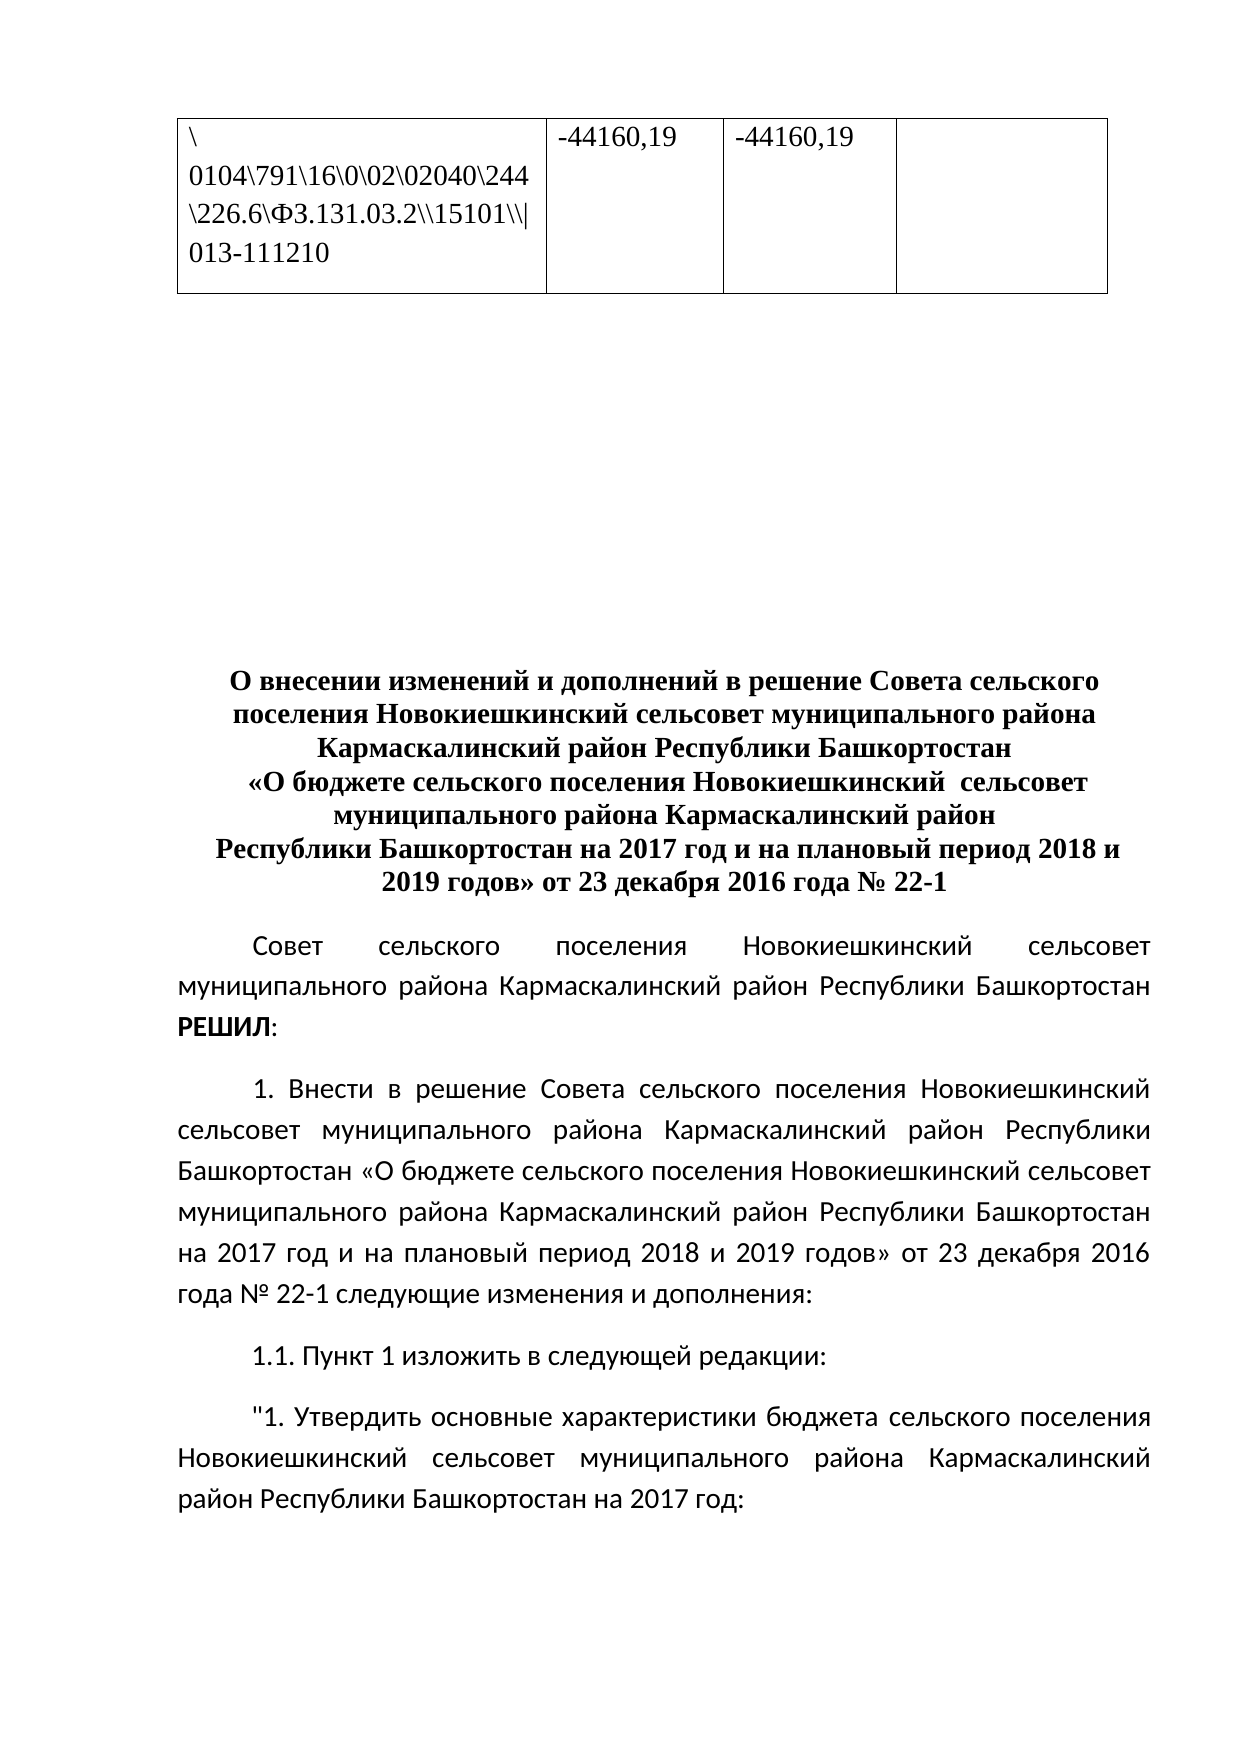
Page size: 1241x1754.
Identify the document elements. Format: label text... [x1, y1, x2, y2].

title О внесении изменений и дополнений в решение Совета сельского поселения Новокиешкинский сельсовет муниципального района Кармаскалинский район Республики Башкортостан [177, 663, 1152, 764]
table_cell -44160,19 [724, 119, 896, 293]
table_cell \0104\791\16\0\02\02040\244\226.6\ФЗ.131.03.2\\15101\\|013-111210 [178, 119, 546, 293]
text 1. Внести в решение Совета сельского поселения Новокиешкинский сельсовет муниципального района Кармаскалинский район Республики Башкортостан «О бюджете сельского поселения Новокиешкинский сельсовет муниципального района Кармаскалинский район Республики Башкортостан на 2017 год и на плановый период 2018 и 2019 годов» от 23 декабря 2016 года № 22-1 следующие изменения и дополнения: [177, 1070, 1152, 1311]
text Совет сельского поселения Новокиешкинский сельсовет муниципального района Кармаскалинский район Республики Башкортостан РЕШИЛ: [177, 927, 1152, 1044]
title «О бюджете сельского поселения Новокиешкинский сельсовет муниципального района Кармаскалинский район [177, 764, 1152, 831]
title Республики Башкортостан на 2017 год и на плановый период 2018 и 2019 годов» от 23 декабря 2016 года № 22-1 [177, 831, 1152, 898]
text "1. Утвердить основные характеристики бюджета сельского поселения Новокиешкинский сельсовет муниципального района Кармаскалинский район Республики Башкортостан на 2017 год: [177, 1398, 1152, 1516]
text 1.1. Пункт 1 изложить в следующей редакции: [177, 1337, 1152, 1372]
table_cell -44160,19 [547, 119, 723, 293]
table_cell [897, 119, 1107, 293]
